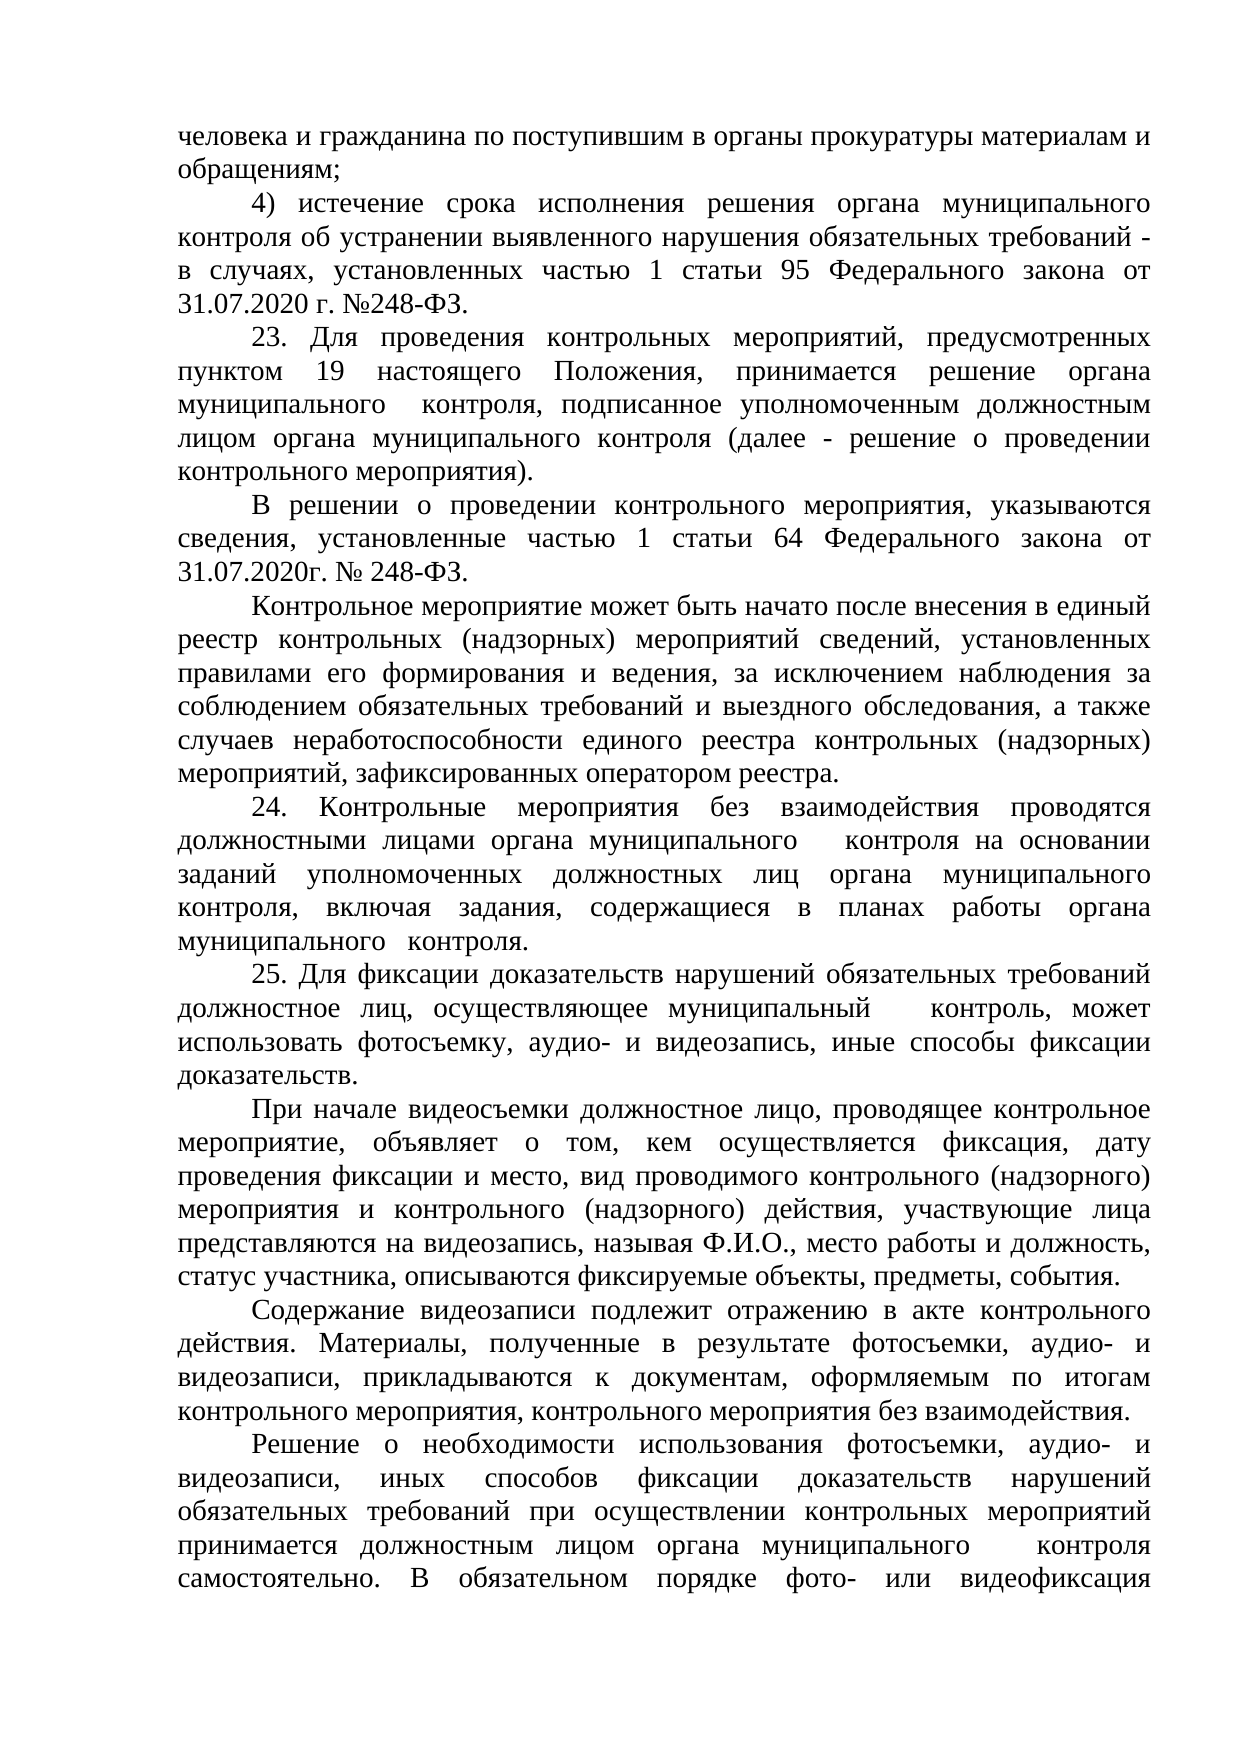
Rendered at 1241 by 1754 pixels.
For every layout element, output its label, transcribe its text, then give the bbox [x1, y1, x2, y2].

text В решении о проведении контрольного мероприятия, указываются сведения, установленные частью 1 статьи 64 Федерального закона от 31.07.2020г. № 248-ФЗ. [177, 487, 1152, 588]
text 23. Для проведения контрольных мероприятий, предусмотренных пунктом 19 настоящего Положения, принимается решение органа муниципального контроля, подписанное уполномоченным должностным лицом органа муниципального контроля (далее - решение о проведении контрольного мероприятия). [177, 319, 1152, 487]
text 25. Для фиксации доказательств нарушений обязательных требований должностное лиц, осуществляющее муниципальный контроль, может использовать фотосъемку, аудио- и видеозапись, иные способы фиксации доказательств. [177, 957, 1152, 1091]
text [177, 118, 1152, 185]
text 24. Контрольные мероприятия без взаимодействия проводятся должностными лицами органа муниципального контроля на основании заданий уполномоченных должностных лиц органа муниципального контроля, включая задания, содержащиеся в планах работы органа муниципального контроля. [177, 789, 1152, 957]
text Содержание видеозаписи подлежит отражению в акте контрольного действия. Материалы, полученные в результате фотосъемки, аудио- и видеозаписи, прикладываются к документам, оформляемым по итогам контрольного мероприятия, контрольного мероприятия без взаимодействия. [177, 1292, 1152, 1426]
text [177, 1426, 1152, 1594]
text Контрольное мероприятие может быть начато после внесения в единый реестр контрольных (надзорных) мероприятий сведений, установленных правилами его формирования и ведения, за исключением наблюдения за соблюдением обязательных требований и выездного обследования, а также случаев неработоспособности единого реестра контрольных (надзорных) мероприятий, зафиксированных оператором реестра. [177, 588, 1152, 789]
text При начале видеосъемки должностное лицо, проводящее контрольное мероприятие, объявляет о том, кем осуществляется фиксация, дату проведения фиксации и место, вид проводимого контрольного (надзорного) мероприятия и контрольного (надзорного) действия, участвующие лица представляются на видеозапись, называя Ф.И.О., место работы и должность, статус участника, описываются фиксируемые объекты, предметы, события. [177, 1091, 1152, 1292]
text 4) истечение срока исполнения решения органа муниципального контроля об устранении выявленного нарушения обязательных требований - в случаях, установленных частью 1 статьи 95 Федерального закона от 31.07.2020 г. №248-ФЗ. [177, 185, 1152, 319]
